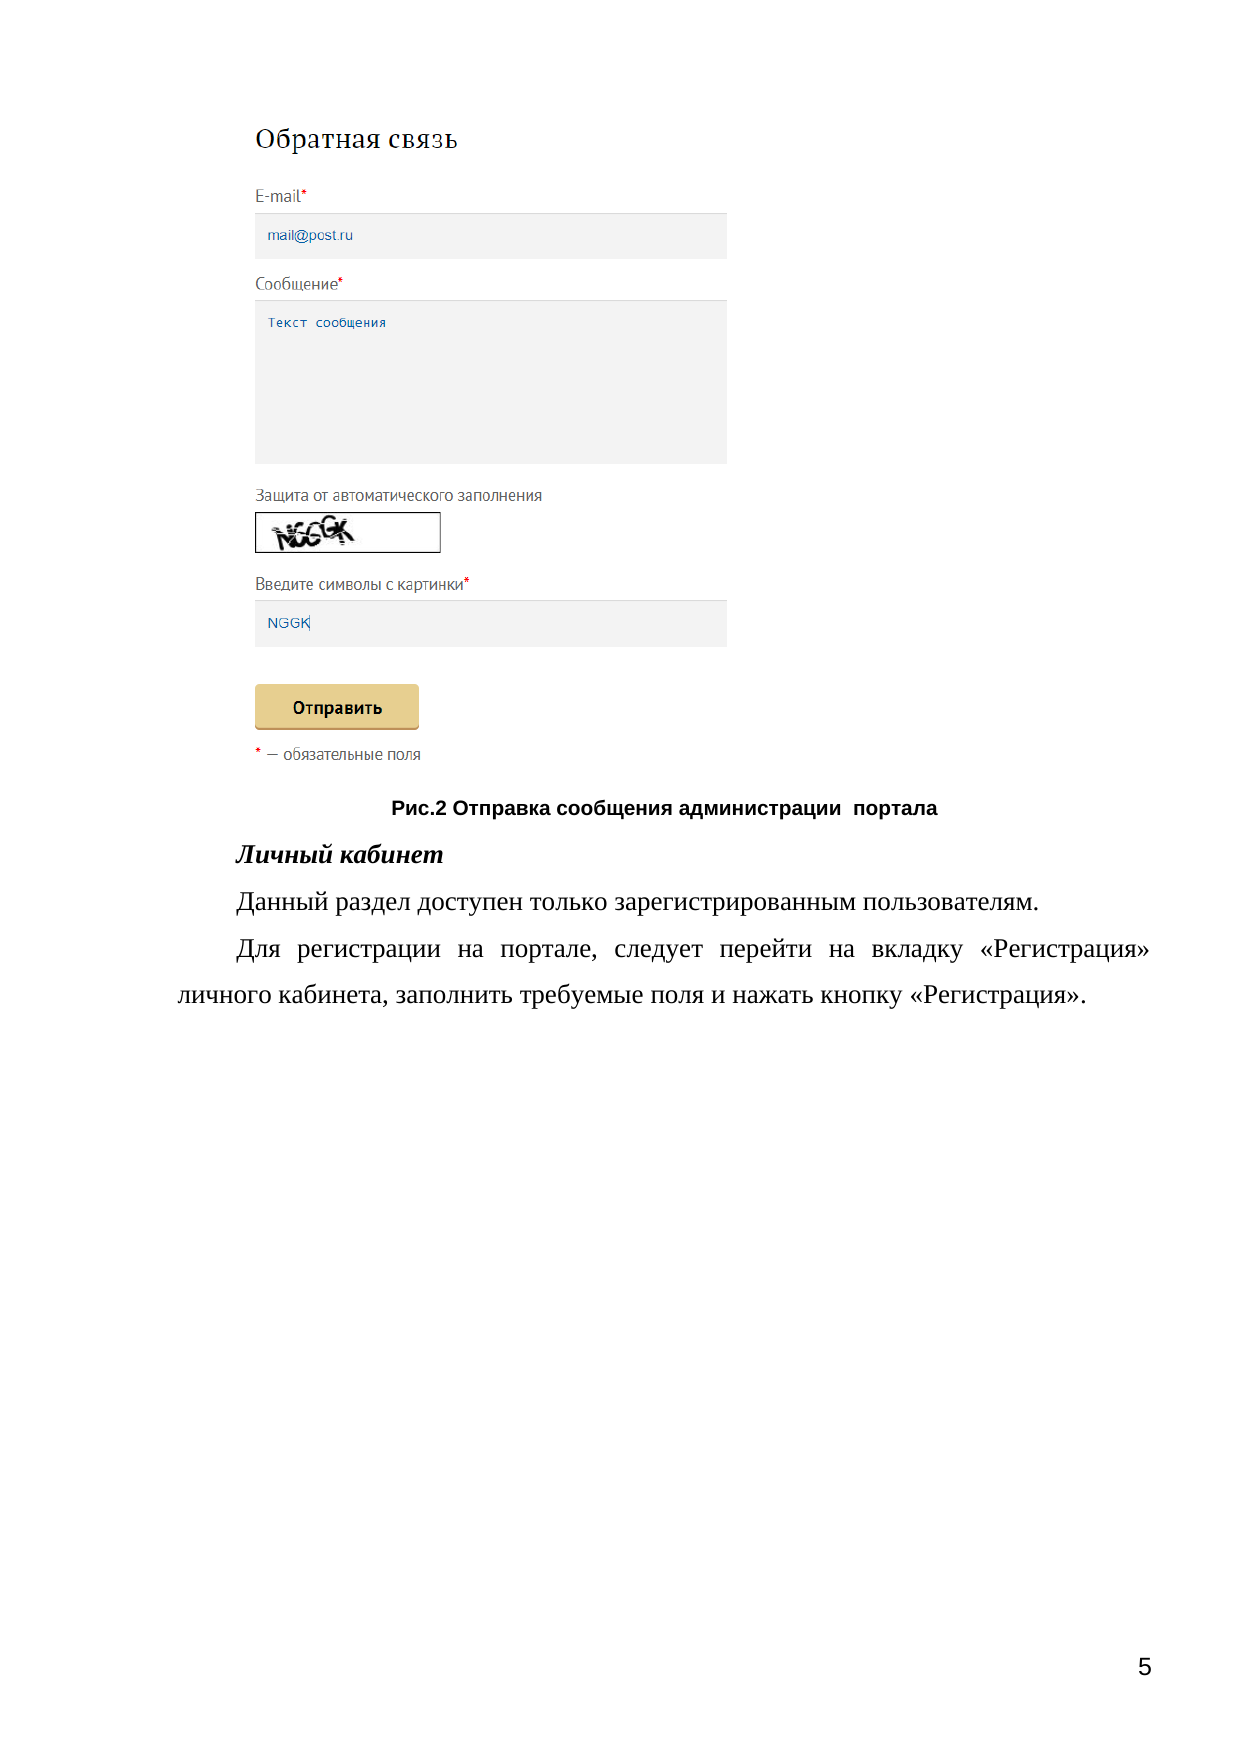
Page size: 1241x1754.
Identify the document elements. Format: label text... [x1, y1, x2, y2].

picture [236, 118, 762, 776]
list Для регистрации на портале, следует перейти на вкладку «Регистрация» личного кабинета, заполнить требуемые поля и нажать кнопку «Регистрация». [177, 932, 1152, 1009]
list Личный кабинет [177, 838, 1152, 869]
text Данный раздел доступен только зарегистрированным пользователям. [177, 885, 1152, 916]
